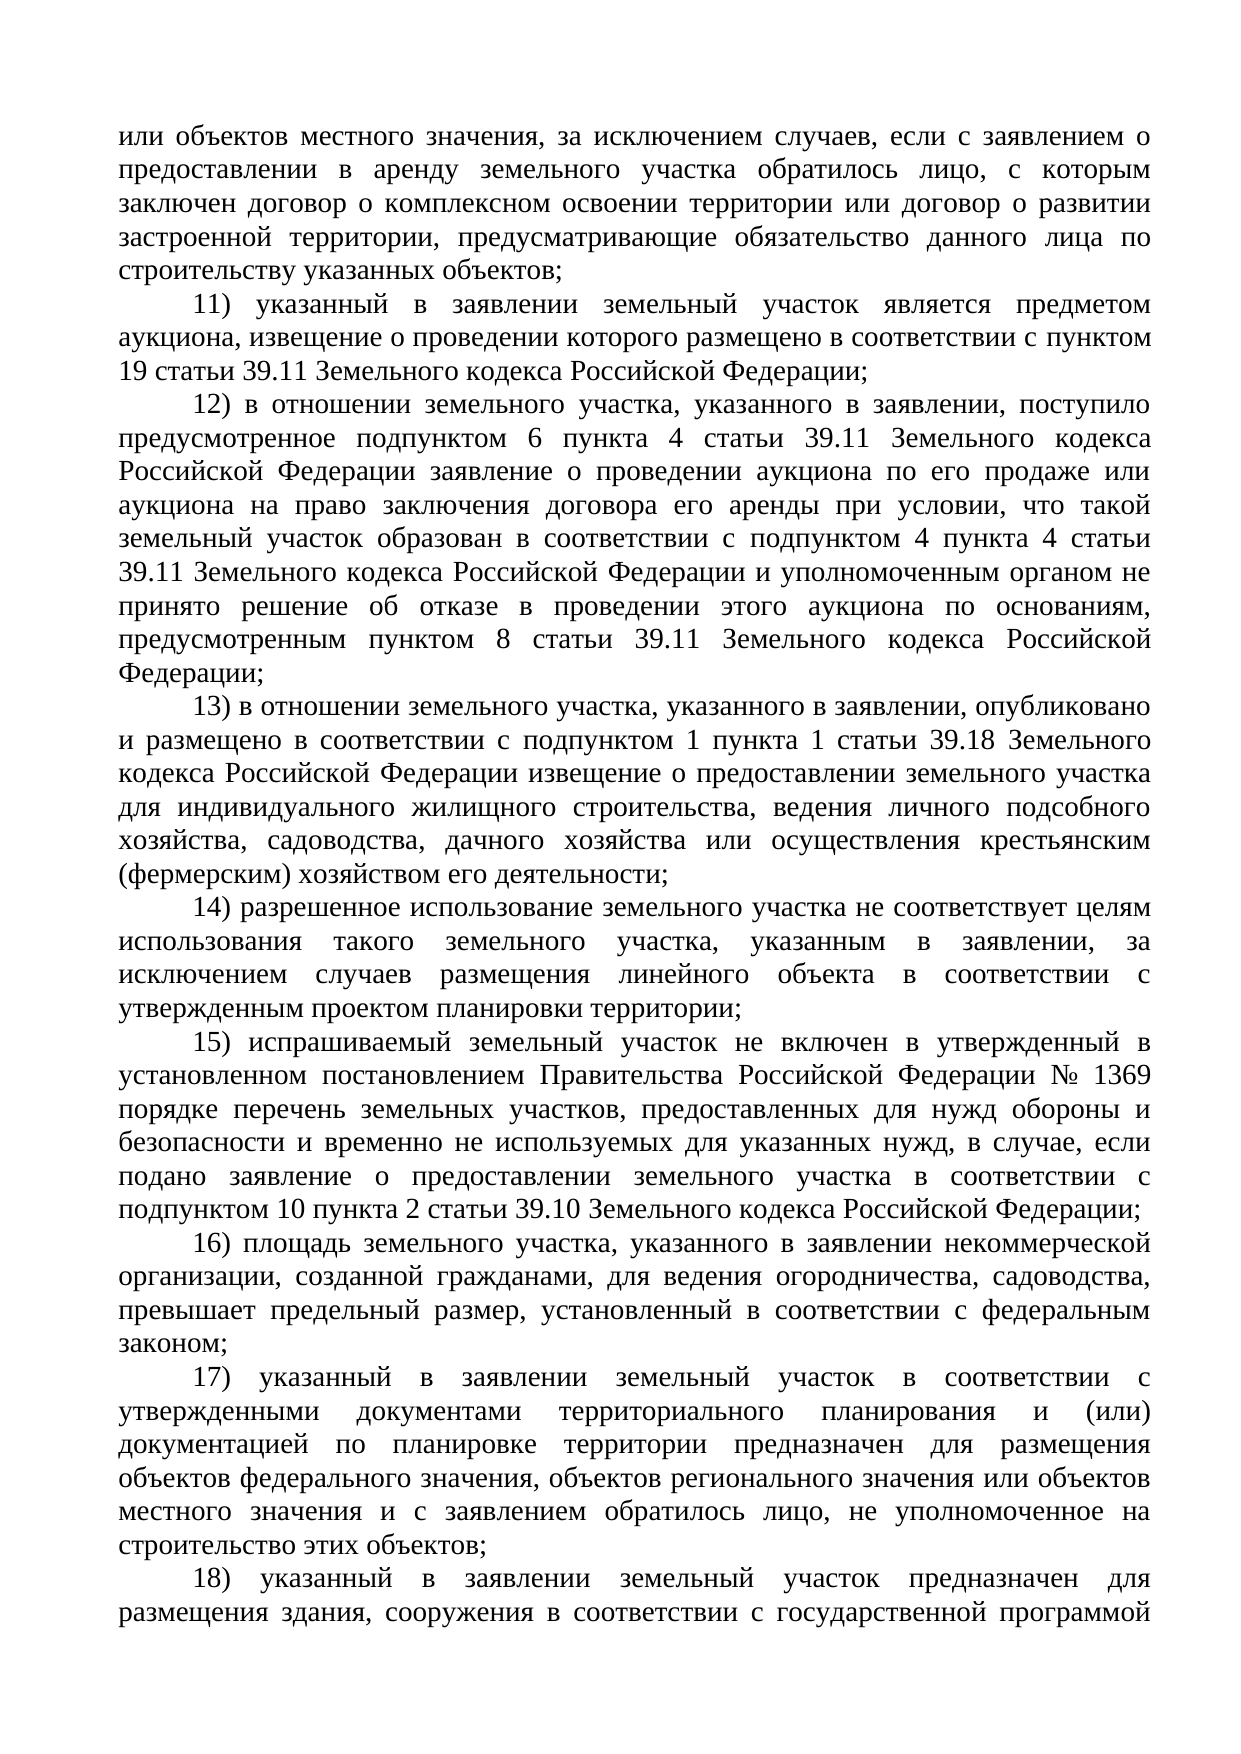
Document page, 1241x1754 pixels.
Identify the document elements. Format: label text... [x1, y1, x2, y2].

text 12) в отношении земельного участка, указанного в заявлении, поступило предусмотренное подпунктом 6 пункта 4 статьи 39.11 Земельного кодекса Российской Федерации заявление о проведении аукциона по его продаже или аукциона на право заключения договора его аренды при условии, что такой земельный участок образован в соответствии с подпунктом 4 пункта 4 статьи 39.11 Земельного кодекса Российской Федерации и уполномоченным органом не принято решение об отказе в проведении этого аукциона по основаниям, предусмотренным пунктом 8 статьи 39.11 Земельного кодекса Российской Федерации; [118, 386, 1152, 688]
text 11) указанный в заявлении земельный участок является предметом аукциона, извещение о проведении которого размещено в соответствии с пунктом 19 статьи 39.11 Земельного кодекса Российской Федерации; [118, 286, 1152, 386]
text 14) разрешенное использование земельного участка не соответствует целям использования такого земельного участка, указанным в заявлении, за исключением случаев размещения линейного объекта в соответствии с утвержденным проектом планировки территории; [118, 889, 1152, 1024]
text 15) испрашиваемый земельный участок не включен в утвержденный в установленном постановлением Правительства Российской Федерации № 1369 порядке перечень земельных участков, предоставленных для нужд обороны и безопасности и временно не используемых для указанных нужд, в случае, если подано заявление о предоставлении земельного участка в соответствии с подпунктом 10 пункта 2 статьи 39.10 Земельного кодекса Российской Федерации; [118, 1024, 1152, 1225]
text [118, 118, 1152, 286]
text 16) площадь земельного участка, указанного в заявлении некоммерческой организации, созданной гражданами, для ведения огородничества, садоводства, превышает предельный размер, установленный в соответствии с федеральным законом; [118, 1225, 1152, 1359]
text 17) указанный в заявлении земельный участок в соответствии с утвержденными документами территориального планирования и (или) документацией по планировке территории предназначен для размещения объектов федерального значения, объектов регионального значения или объектов местного значения и с заявлением обратилось лицо, не уполномоченное на строительство этих объектов; [118, 1359, 1152, 1560]
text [118, 1560, 1152, 1627]
text 13) в отношении земельного участка, указанного в заявлении, опубликовано и размещено в соответствии с подпунктом 1 пункта 1 статьи 39.18 Земельного кодекса Российской Федерации извещение о предоставлении земельного участка для индивидуального жилищного строительства, ведения личного подсобного хозяйства, садоводства, дачного хозяйства или осуществления крестьянским (фермерским) хозяйством его деятельности; [118, 688, 1152, 889]
